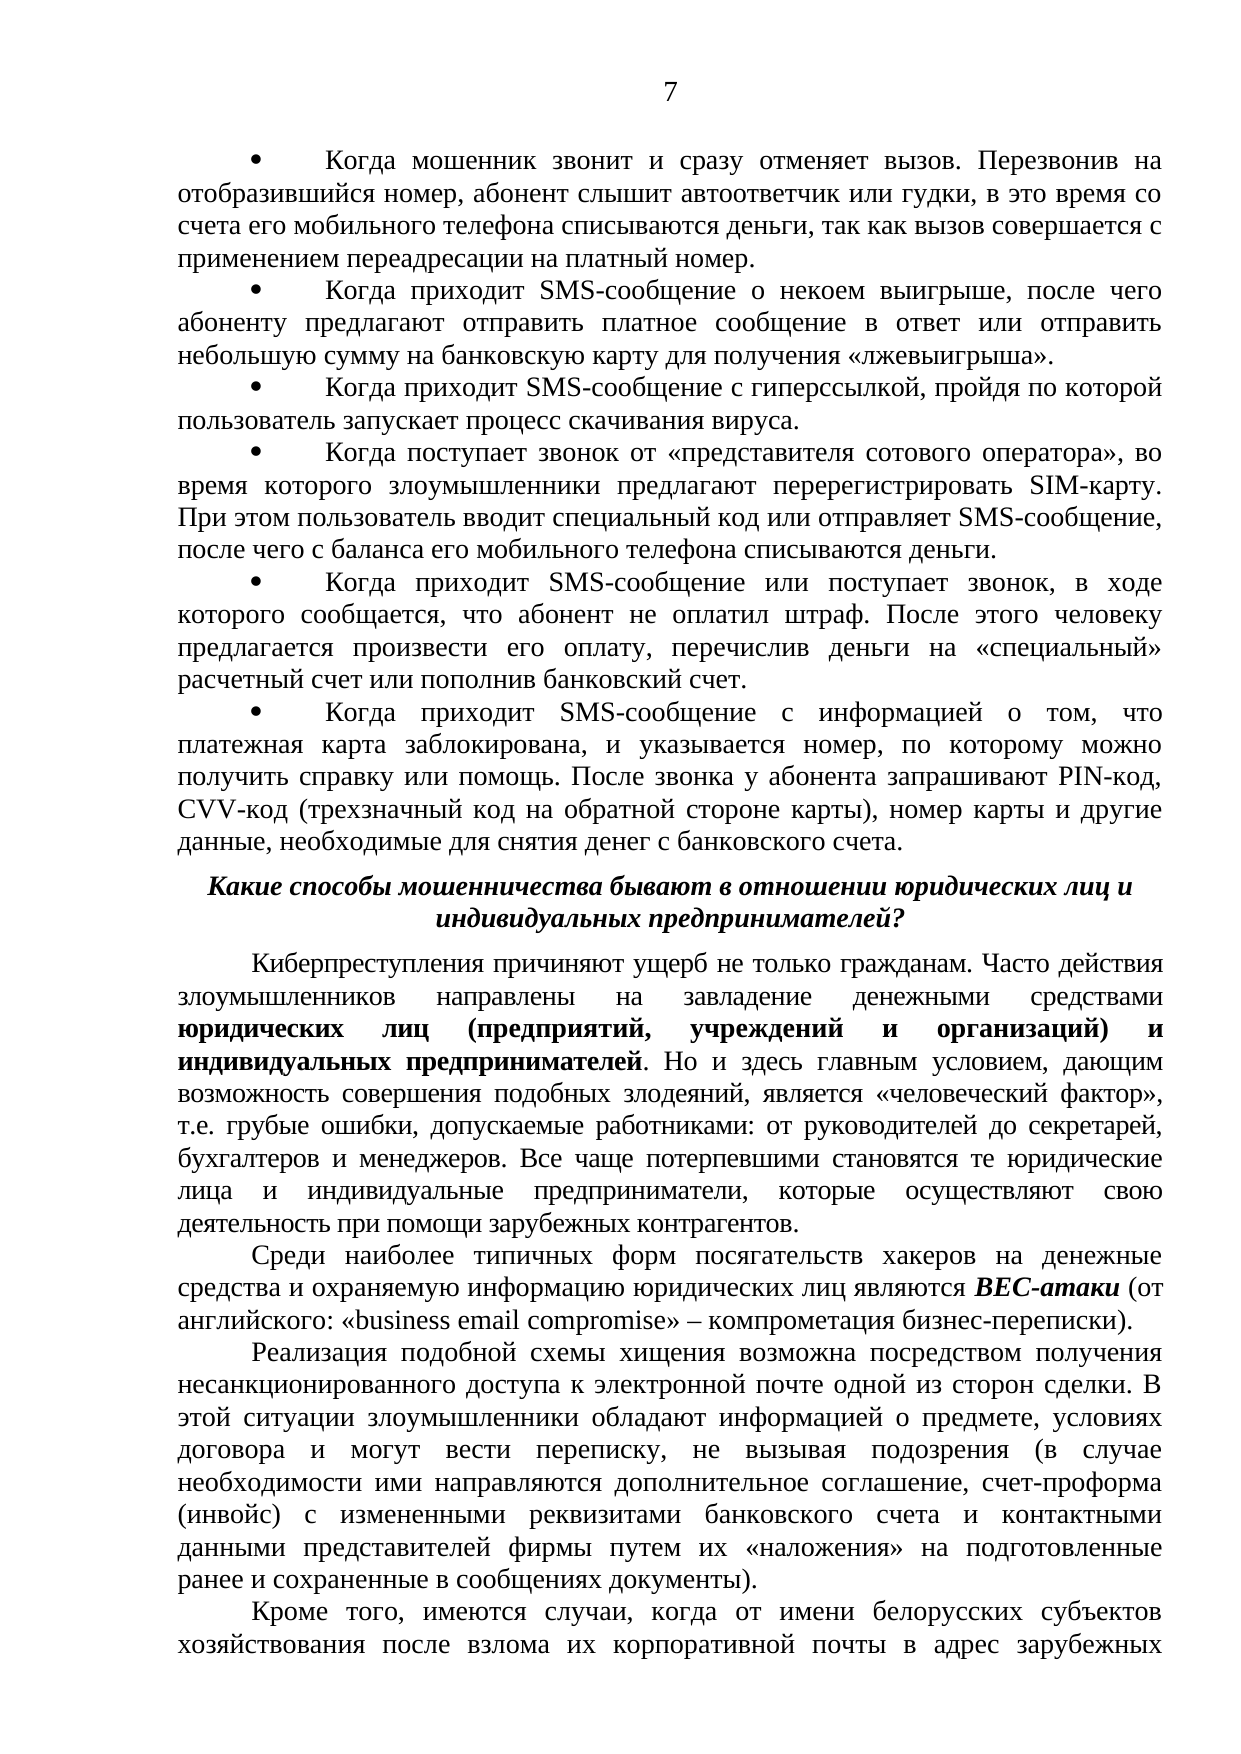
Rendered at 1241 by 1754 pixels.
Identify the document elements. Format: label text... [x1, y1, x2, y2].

text Киберпреступления причиняют ущерб не только гражданам. Часто действия злоумышленников направлены на завладение денежными средствами юридических лиц (предприятий, учреждений и организаций) и индивидуальных предпринимателей. Но и здесь главным условием, дающим возможность совершения подобных злодеяний, является «человеческий фактор», т.е. грубые ошибки, допускаемые работниками: от руководителей до секретарей, бухгалтеров и менеджеров. Все чаще потерпевшими становятся те юридические лица и индивидуальные предприниматели, которые осуществляют свою деятельность при помощи зарубежных контрагентов. [177, 946, 1163, 1238]
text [177, 1594, 1163, 1659]
list Когда приходит SMS-сообщение или поступает звонок, в ходе которого сообщается, что абонент не оплатил штраф. После этого человеку предлагается произвести его оплату, перечислив деньги на «специальный» расчетный счет или пополнив банковский счет. [177, 565, 1163, 694]
list Когда мошенник звонит и сразу отменяет вызов. Перезвонив на отобразившийся номер, абонент слышит автоответчик или гудки, в это время со счета его мобильного телефона списываются деньги, так как вызов совершается с применением переадресации на платный номер. [177, 143, 1163, 273]
list Когда приходит SMS-сообщение о некоем выигрыше, после чего абоненту предлагают отправить платное сообщение в ответ или отправить небольшую сумму на банковскую карту для получения «лжевыигрыша». [177, 273, 1163, 370]
text Реализация подобной схемы хищения возможна посредством получения несанкционированного доступа к электронной почте одной из сторон сделки. В этой ситуации злоумышленники обладают информацией о предмете, условиях договора и могут вести переписку, не вызывая подозрения (в случае необходимости ими направляются дополнительное соглашение, счет-проформа (инвойс) с измененными реквизитами банковского счета и контактными данными представителей фирмы путем их «наложения» на подготовленные ранее и сохраненные в сообщениях документы). [177, 1335, 1163, 1594]
text Среди наиболее типичных форм посягательств хакеров на денежные средства и охраняемую информацию юридических лиц являются BEC-атаки (от английского: «business email compromise» – компрометация бизнес-переписки). [177, 1238, 1163, 1335]
list Когда поступает звонок от «представителя сотового оператора», во время которого злоумышленники предлагают перерегистрировать SIM-карту. При этом пользователь вводит специальный код или отправляет SMS-сообщение, после чего с баланса его мобильного телефона списываются деньги. [177, 435, 1163, 565]
list Когда приходит SMS-сообщение с информацией о том, что платежная карта заблокирована, и указывается номер, по которому можно получить справку или помощь. После звонка у абонента запрашивают PIN-код, CVV-код (трехзначный код на обратной стороне карты), номер карты и другие данные, необходимые для снятия денег с банковского счета. [177, 694, 1163, 857]
list Когда приходит SMS-сообщение с гиперссылкой, пройдя по которой пользователь запускает процесс скачивания вируса. [177, 370, 1163, 435]
text Какие способы мошенничества бывают в отношении юридических лиц и индивидуальных предпринимателей? [177, 869, 1163, 934]
